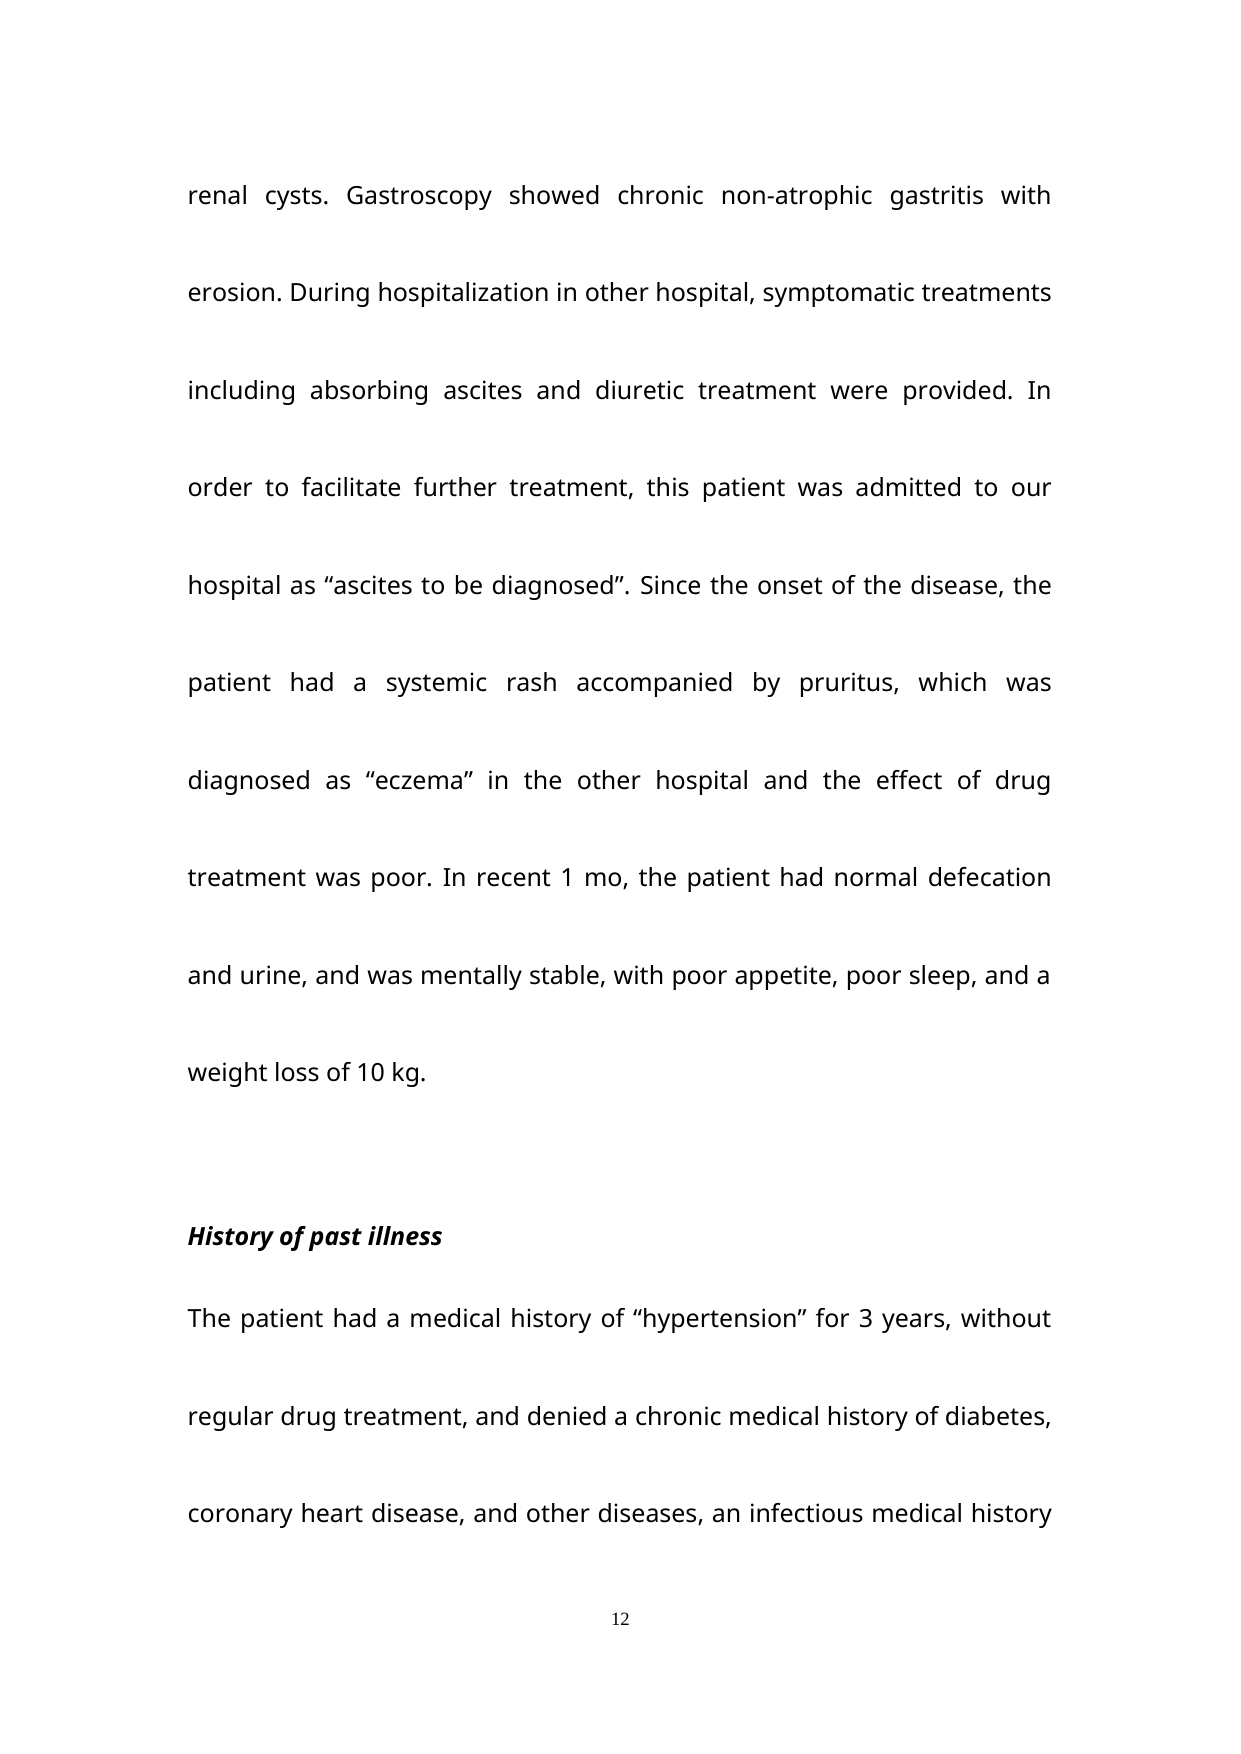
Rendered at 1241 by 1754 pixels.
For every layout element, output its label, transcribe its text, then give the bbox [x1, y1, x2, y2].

text History of past illness [187, 1203, 1053, 1268]
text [187, 162, 1053, 1104]
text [187, 1285, 1053, 1545]
